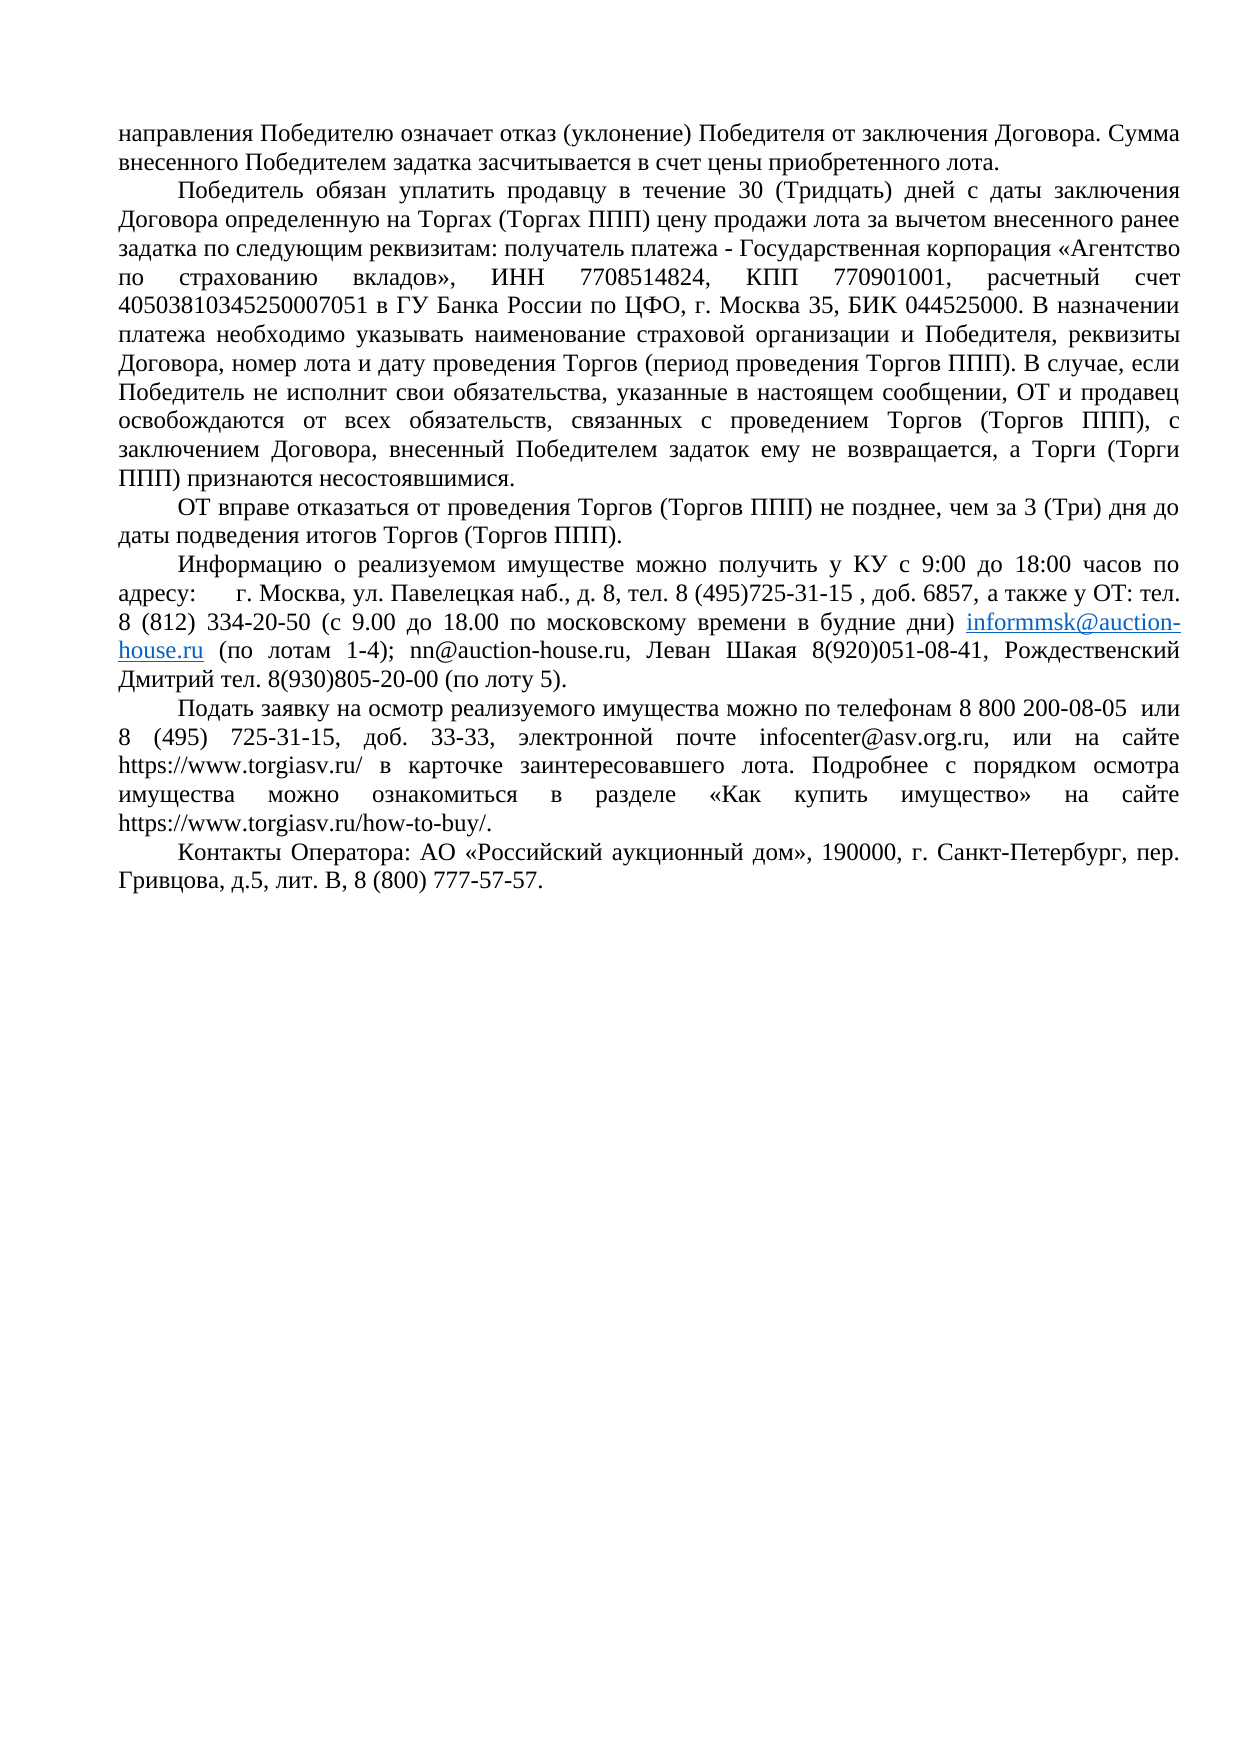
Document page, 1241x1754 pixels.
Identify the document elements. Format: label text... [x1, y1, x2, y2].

text Контакты Оператора: АО «Российский аукционный дом», 190000, г. Санкт-Петербург, пер. Гривцова, д.5, лит. В, 8 (800) 777-57-57. [118, 837, 1181, 894]
text Информацию о реализуемом имуществе можно получить у КУ с 9:00 до 18:00 часов по адресу: г. Москва, ул. Павелецкая наб., д. 8, тел. 8 (495)725-31-15 , доб. 6857, а также у ОТ: тел. 8 (812) 334-20-50 (с 9.00 до 18.00 по московскому времени в будние дни) informmsk@auction-house.ru (по лотам 1-4); nn@auction-house.ru, Леван Шакая 8(920)051-08-41, Рождественский Дмитрий тел. 8(930)805-20-00 (по лоту 5). [118, 549, 1181, 693]
text Победитель обязан уплатить продавцу в течение 30 (Тридцать) дней с даты заключения Договора определенную на Торгах (Торгах ППП) цену продажи лота за вычетом внесенного ранее задатка по следующим реквизитам: получатель платежа - Государственная корпорация «Агентство по страхованию вкладов», ИНН 7708514824, КПП 770901001, расчетный счет 40503810345250007051 в ГУ Банка России по ЦФО, г. Москва 35, БИК 044525000. В назначении платежа необходимо указывать наименование страховой организации и Победителя, реквизиты Договора, номер лота и дату проведения Торгов (период проведения Торгов ППП). В случае, если Победитель не исполнит свои обязательства, указанные в настоящем сообщении, ОТ и продавец освобождаются от всех обязательств, связанных с проведением Торгов (Торгов ППП), с заключением Договора, внесенный Победителем задаток ему не возвращается, а Торги (Торги ППП) признаются несостоявшимися. [118, 176, 1181, 492]
text ОТ вправе отказаться от проведения Торгов (Торгов ППП) не позднее, чем за 3 (Три) дня до даты подведения итогов Торгов (Торгов ППП). [118, 492, 1181, 549]
text Подать заявку на осмотр реализуемого имущества можно по телефонам 8 800 200-08-05 или 8 (495) 725-31-15, доб. 33-33, электронной почте infocenter@asv.org.ru, или на сайте https://www.torgiasv.ru/ в карточке заинтересовавшего лота. Подробнее с порядком осмотра имущества можно ознакомиться в разделе «Как купить имущество» на сайте https://www.torgiasv.ru/how-to-buy/. [118, 693, 1181, 837]
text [118, 118, 1181, 176]
